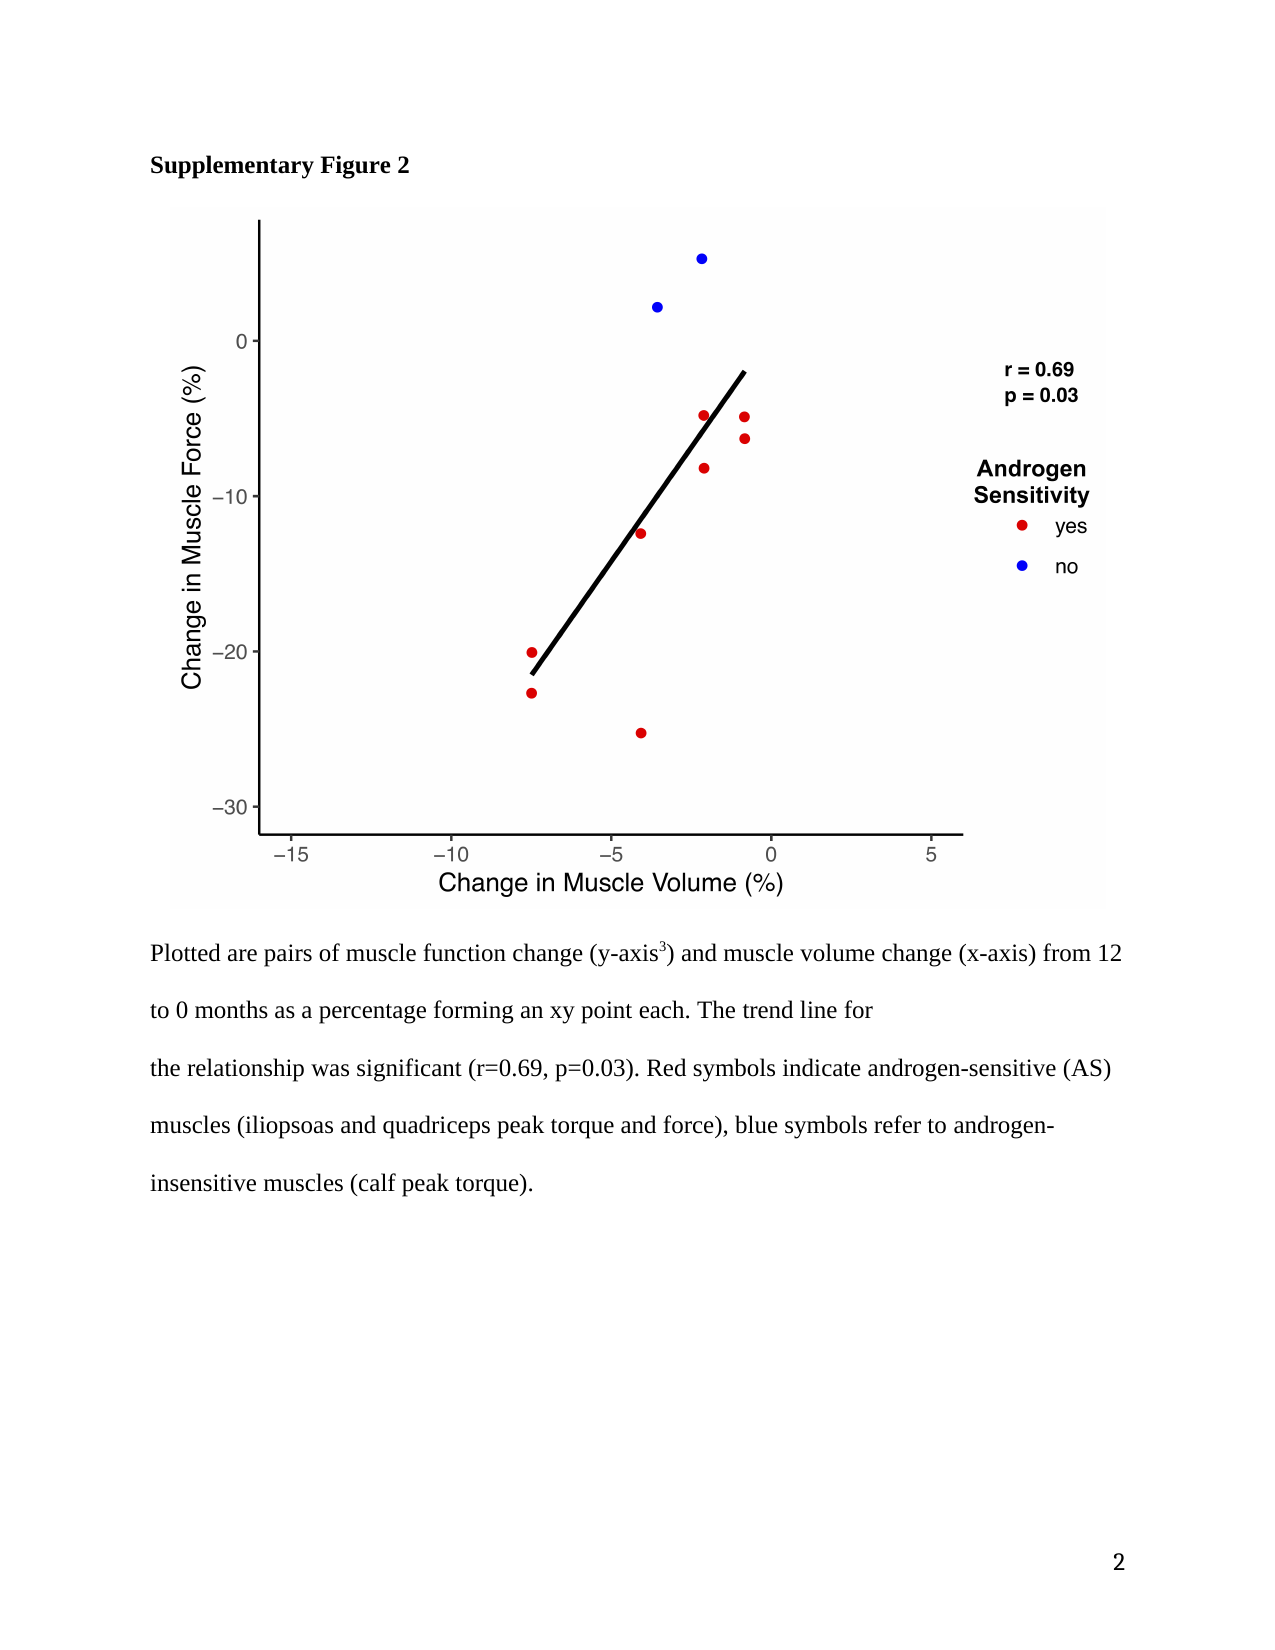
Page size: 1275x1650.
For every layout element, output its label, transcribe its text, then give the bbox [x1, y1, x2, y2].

text Plotted are pairs of muscle function change (y-axis3) and muscle volume change (x-axis) from 12 to 0 months as a percentage forming an xy point each. The trend line for the relationship was significant (r=0.69, p=0.03). Red symbols indicate androgen-sensitive (AS) muscles (iliopsoas and quadriceps peak torque and force), blue symbols refer to androgen-insensitive muscles (calf peak torque). [150, 938, 1125, 1197]
picture [169, 207, 1106, 909]
text Supplementary Figure 2 [150, 150, 1125, 179]
